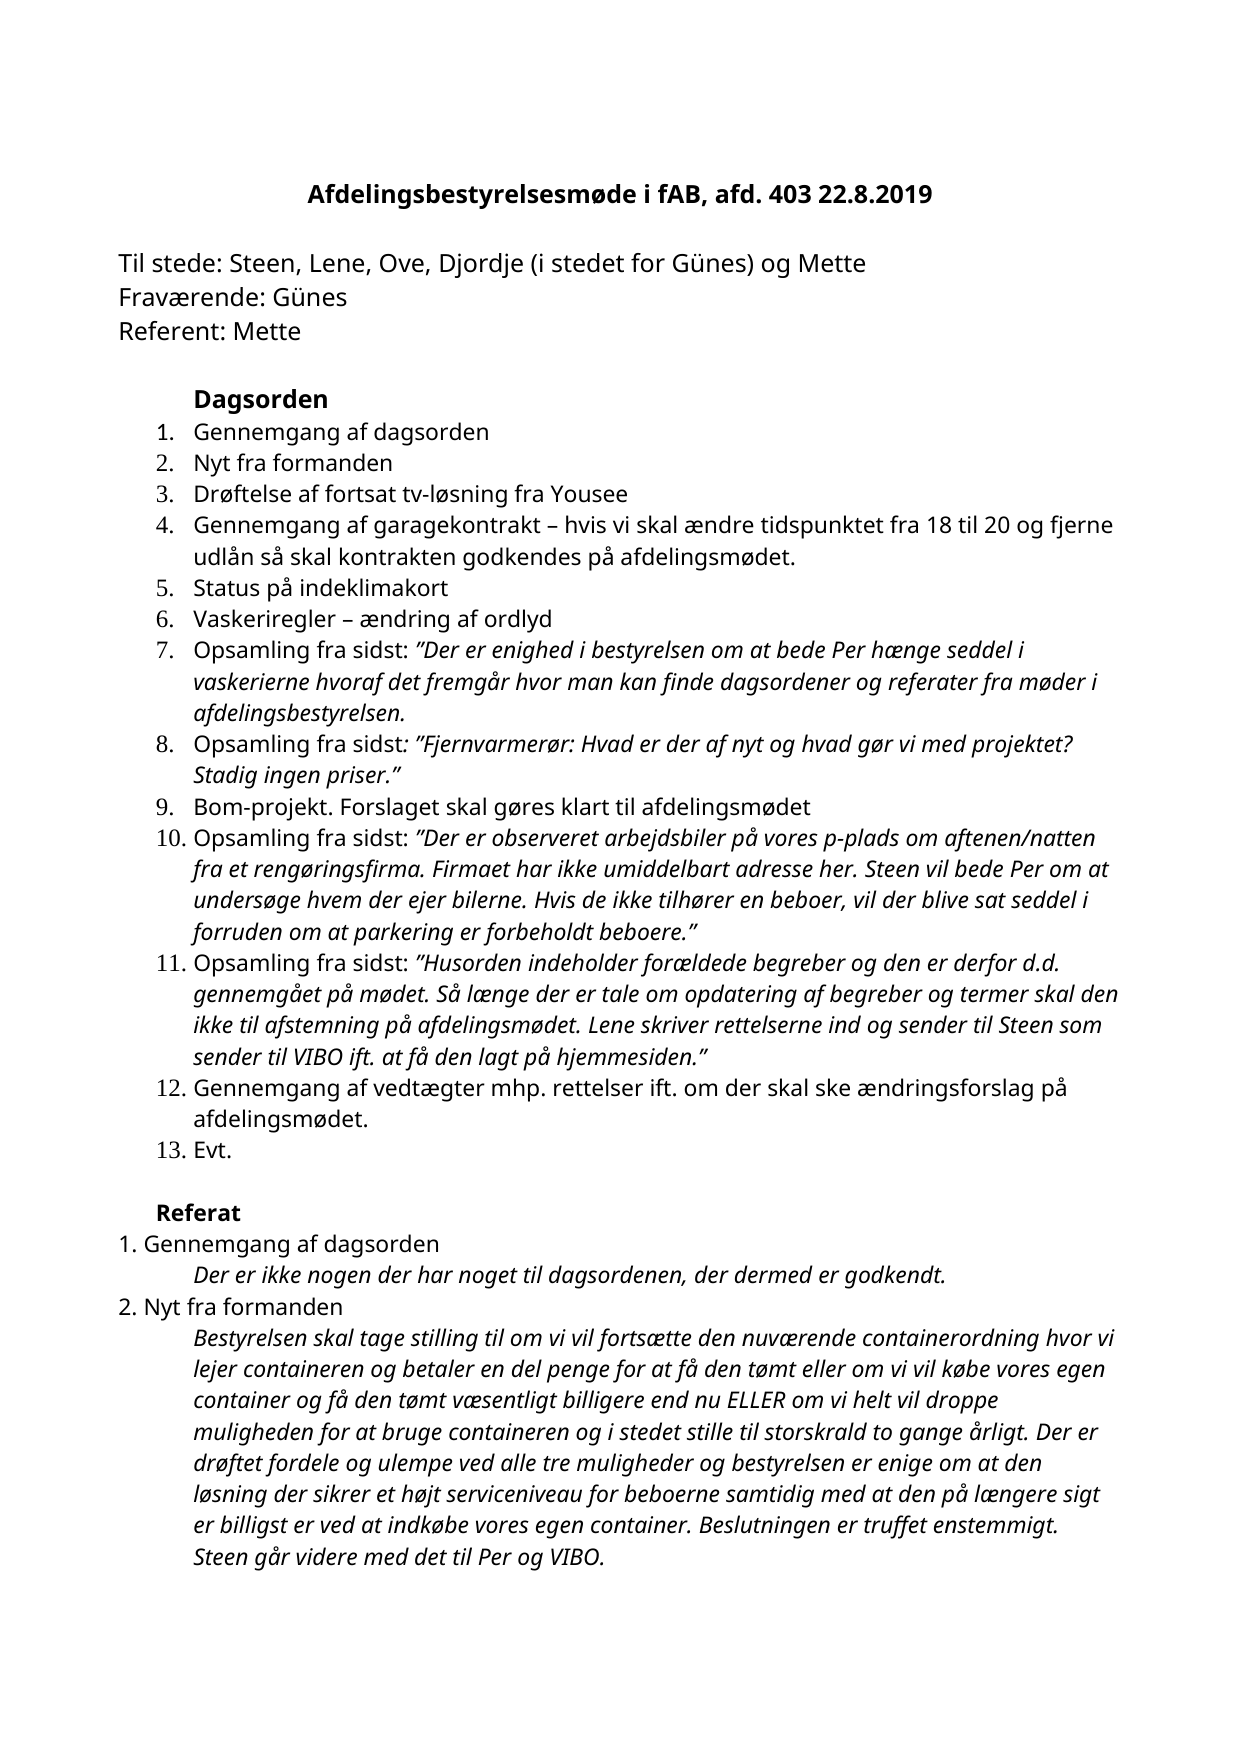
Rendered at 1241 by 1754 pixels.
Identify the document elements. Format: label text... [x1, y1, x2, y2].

list Gennemgang af dagsorden [156, 416, 1122, 447]
list Gennemgang af vedtægter mhp. rettelser ift. om der skal ske ændringsforslag på afdelingsmødet. [156, 1072, 1122, 1134]
text Referat [118, 1197, 1122, 1228]
list Opsamling fra sidst: ”Husorden indeholder forældede begreber og den er derfor d.d. gennemgået på mødet. Så længe der er tale om opdatering af begreber og termer skal den ikke til afstemning på afdelingsmødet. Lene skriver rettelserne ind og sender til Steen som sender til VIBO ift. at få den lagt på hjemmesiden.” [156, 947, 1122, 1072]
text Til stede: Steen, Lene, Ove, Djordje (i stedet for Günes) og Mette [118, 245, 1122, 279]
text Afdelingsbestyrelsesmøde i fAB, afd. 403 22.8.2019 [118, 177, 1122, 211]
text Der er ikke nogen der har noget til dagsordenen, der dermed er godkendt. [193, 1259, 1122, 1291]
text 1. Gennemgang af dagsorden [118, 1228, 1122, 1259]
list Evt. [156, 1134, 1122, 1166]
list Opsamling fra sidst: ”Der er observeret arbejdsbiler på vores p-plads om aftenen/natten fra et rengøringsfirma. Firmaet har ikke umiddelbart adresse her. Steen vil bede Per om at undersøge hvem der ejer bilerne. Hvis de ikke tilhører en beboer, vil der blive sat seddel i forruden om at parkering er forbeholdt beboere.” [156, 822, 1122, 947]
list Opsamling fra sidst: ”Fjernvarmerør: Hvad er der af nyt og hvad gør vi med projektet? Stadig ingen priser.” [156, 728, 1122, 791]
text Dagsorden [193, 382, 1122, 416]
list Drøftelse af fortsat tv-løsning fra Yousee [156, 478, 1122, 509]
text Bestyrelsen skal tage stilling til om vi vil fortsætte den nuværende containerordning hvor vi lejer containeren og betaler en del penge for at få den tømt eller om vi vil købe vores egen container og få den tømt væsentligt billigere end nu ELLER om vi helt vil droppe muligheden for at bruge containeren og i stedet stille til storskrald to gange årligt. Der er drøftet fordele og ulempe ved alle tre muligheder og bestyrelsen er enige om at den løsning der sikrer et højt serviceniveau for beboerne samtidig med at den på længere sigt er billigst er ved at indkøbe vores egen container. Beslutningen er truffet enstemmigt. Steen går videre med det til Per og VIBO. [193, 1322, 1122, 1572]
text Referent: Mette [118, 313, 1122, 347]
list Gennemgang af garagekontrakt – hvis vi skal ændre tidspunktet fra 18 til 20 og fjerne udlån så skal kontrakten godkendes på afdelingsmødet. [156, 509, 1122, 572]
text Fraværende: Günes [118, 279, 1122, 313]
list Vaskeriregler – ændring af ordlyd [156, 603, 1122, 634]
list Status på indeklimakort [156, 572, 1122, 603]
list Bom-projekt. Forslaget skal gøres klart til afdelingsmødet [156, 791, 1122, 822]
list Opsamling fra sidst: ”Der er enighed i bestyrelsen om at bede Per hænge seddel i vaskerierne hvoraf det fremgår hvor man kan finde dagsordener og referater fra møder i afdelingsbestyrelsen. [156, 634, 1122, 728]
text 2. Nyt fra formanden [118, 1291, 1122, 1322]
list Nyt fra formanden [156, 447, 1122, 478]
